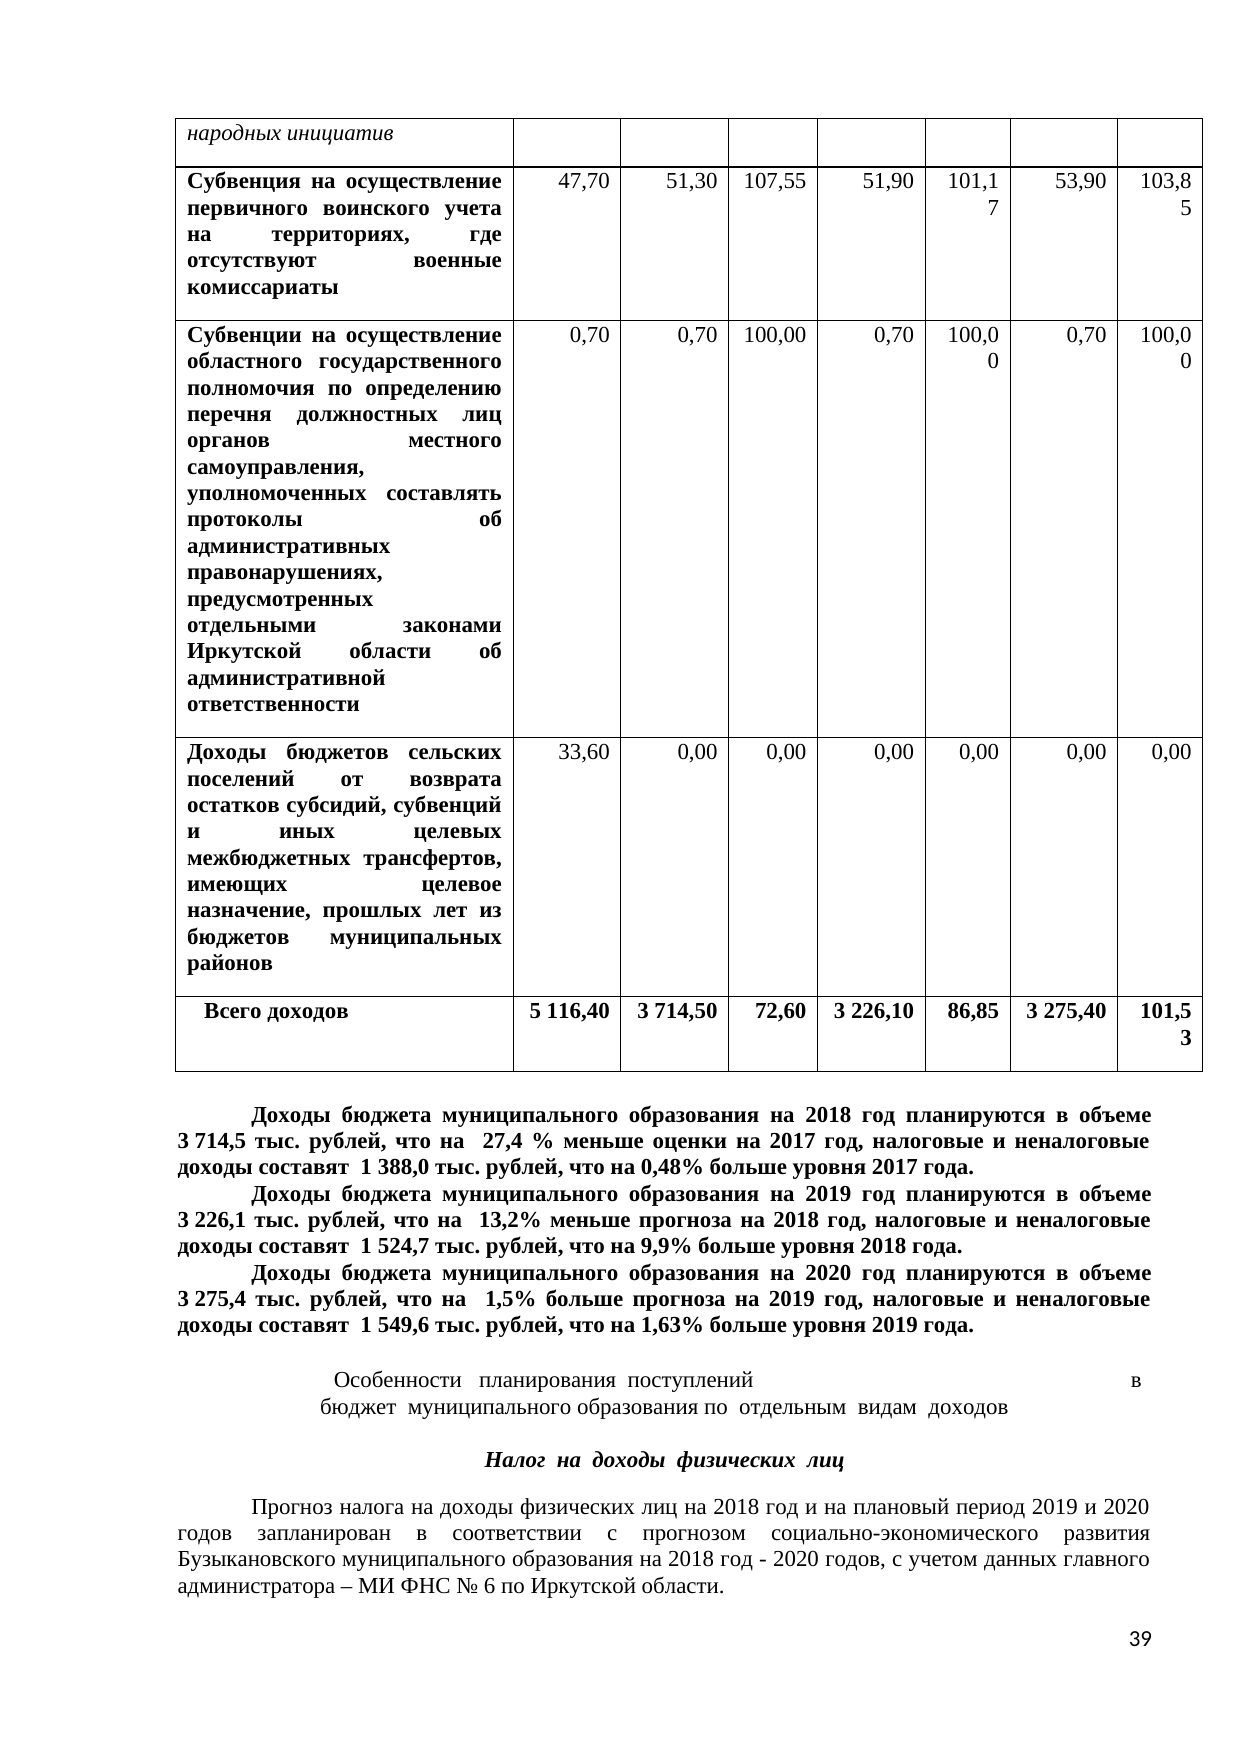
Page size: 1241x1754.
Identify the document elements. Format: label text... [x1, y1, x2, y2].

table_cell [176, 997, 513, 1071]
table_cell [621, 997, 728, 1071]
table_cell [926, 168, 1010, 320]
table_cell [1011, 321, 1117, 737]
text Доходы бюджета муниципального образования на 2019 год планируются в объеме 3 226,1 тыс. рублей, что на 13,2% меньше прогноза на 2018 год, налоговые и неналоговые доходы составят 1 524,7 тыс. рублей, что на 9,9% больше уровня 2018 года. [177, 1180, 1152, 1259]
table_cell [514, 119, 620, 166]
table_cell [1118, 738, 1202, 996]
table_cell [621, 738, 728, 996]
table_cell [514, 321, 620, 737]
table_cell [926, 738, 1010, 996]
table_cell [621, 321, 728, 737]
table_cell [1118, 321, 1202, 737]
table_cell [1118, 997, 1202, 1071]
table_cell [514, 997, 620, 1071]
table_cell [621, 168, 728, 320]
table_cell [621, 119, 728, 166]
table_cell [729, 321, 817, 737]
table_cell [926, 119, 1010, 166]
text Особенности планирования поступлений в бюджет муниципального образования по отдельным видам доходов [177, 1367, 1152, 1419]
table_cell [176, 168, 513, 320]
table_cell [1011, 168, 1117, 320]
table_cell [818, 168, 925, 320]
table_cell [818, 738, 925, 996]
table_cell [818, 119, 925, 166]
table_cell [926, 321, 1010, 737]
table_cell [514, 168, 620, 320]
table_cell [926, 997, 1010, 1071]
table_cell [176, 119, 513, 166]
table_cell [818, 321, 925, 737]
text Доходы бюджета муниципального образования на 2018 год планируются в объеме 3 714,5 тыс. рублей, что на 27,4 % меньше оценки на 2017 год, налоговые и неналоговые доходы составят 1 388,0 тыс. рублей, что на 0,48% больше уровня 2017 года. [177, 1101, 1152, 1180]
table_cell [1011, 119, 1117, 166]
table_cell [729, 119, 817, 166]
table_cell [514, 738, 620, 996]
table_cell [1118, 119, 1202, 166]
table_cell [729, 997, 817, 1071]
text Налог на доходы физических лиц [177, 1446, 1152, 1472]
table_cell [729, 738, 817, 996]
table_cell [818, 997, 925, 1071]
text Прогноз налога на доходы физических лиц на 2018 год и на плановый период 2019 и 2020 годов запланирован в соответствии с прогнозом социально-экономического развития Бузыкановского муниципального образования на 2018 год - 2020 годов, с учетом данных главного администратора – МИ ФНС № 6 по Иркутской области. [177, 1493, 1152, 1598]
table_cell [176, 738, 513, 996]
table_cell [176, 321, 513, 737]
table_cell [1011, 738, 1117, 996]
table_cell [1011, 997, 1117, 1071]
text Доходы бюджета муниципального образования на 2020 год планируются в объеме 3 275,4 тыс. рублей, что на 1,5% больше прогноза на 2019 год, налоговые и неналоговые доходы составят 1 549,6 тыс. рублей, что на 1,63% больше уровня 2019 года. [177, 1259, 1152, 1338]
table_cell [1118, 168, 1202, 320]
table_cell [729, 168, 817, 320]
